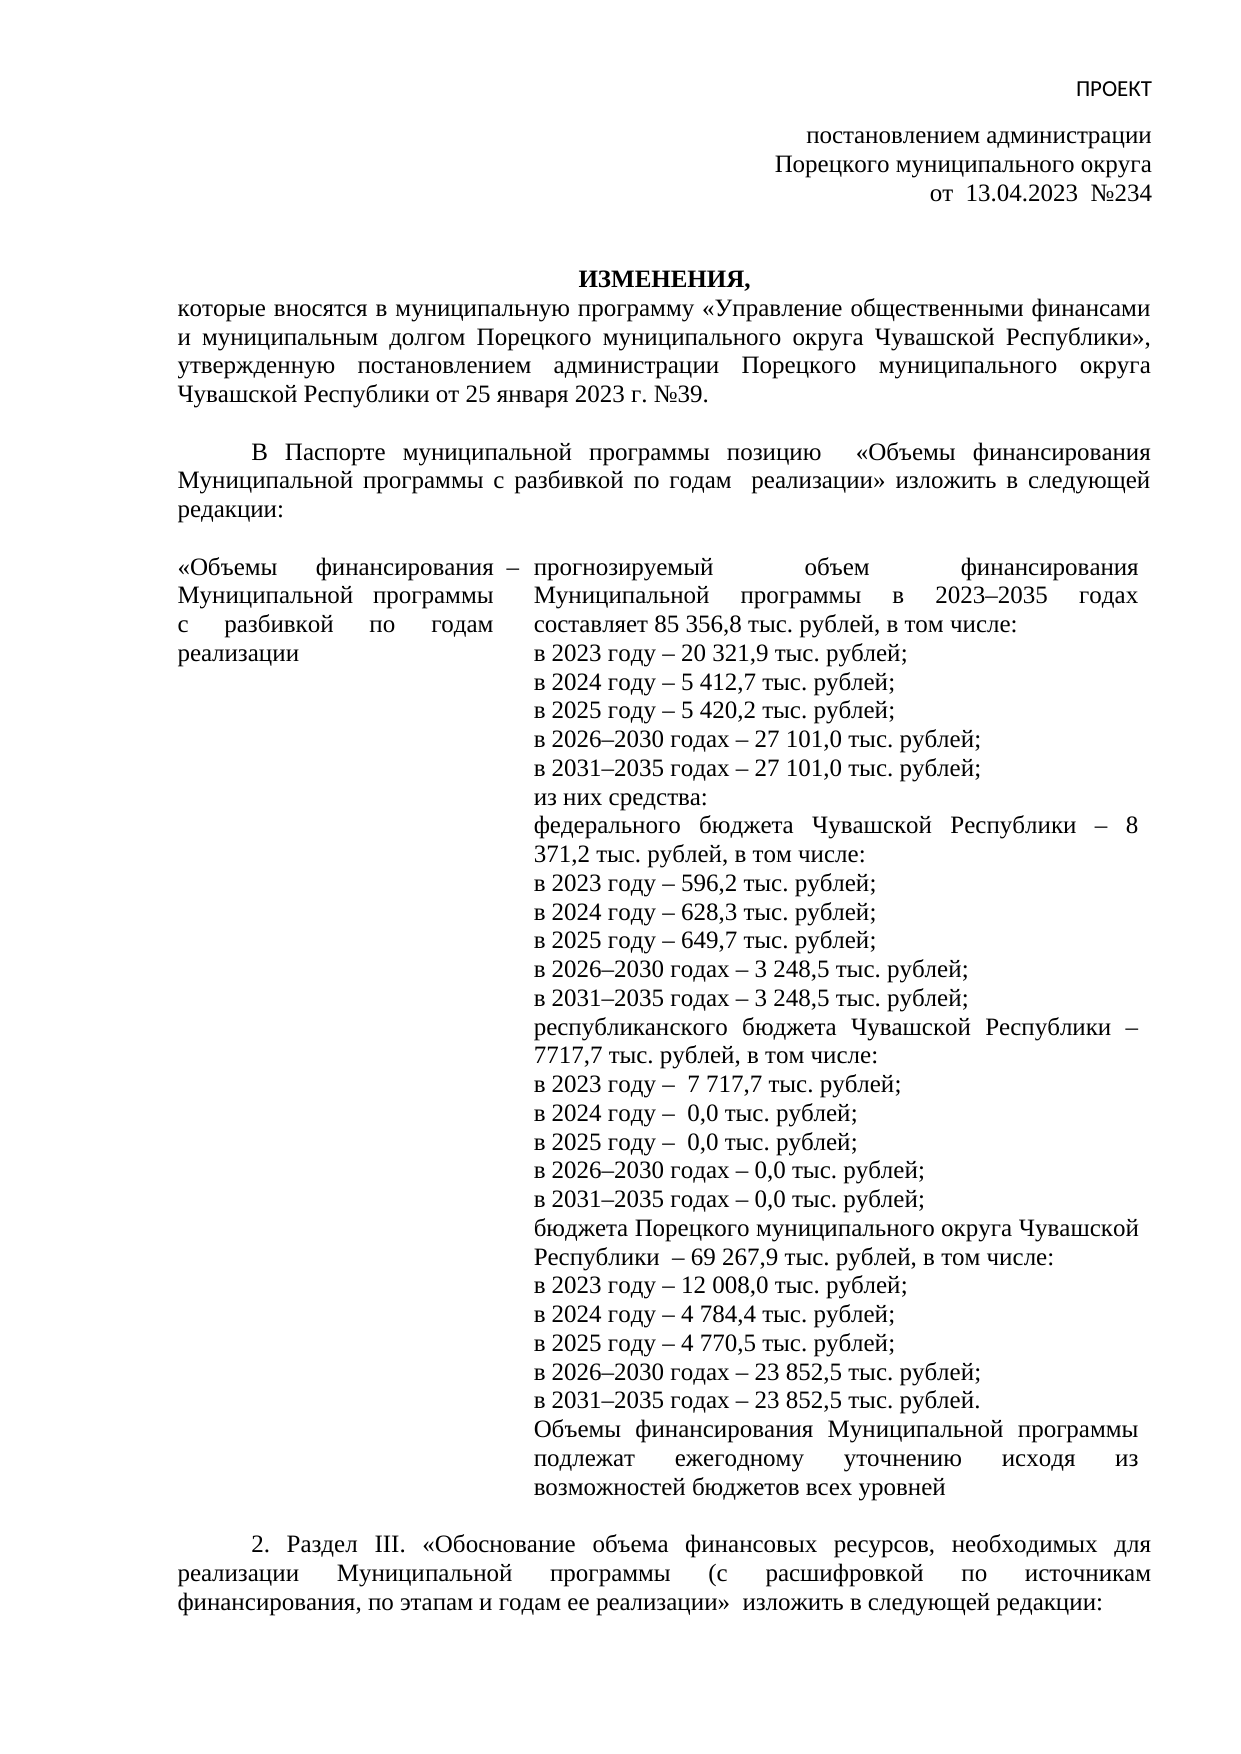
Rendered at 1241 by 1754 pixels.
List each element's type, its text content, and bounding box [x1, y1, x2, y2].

text от 13.04.2023 №234 [177, 178, 1152, 207]
table_header прогнозируемый объем финансирования Муниципальной программы в 2023–2035 годах составляет 85 356,8 тыс. рублей, в том числе: в 2023 году – 20 321,9 тыс. рублей; в 2024 году – 5 412,7 тыс. рублей; в 2025 году – 5 420,2 тыс. рублей; в 2026–2030 годах – 27 101,0 тыс. рублей; в 2031–2035 годах – 27 101,0 тыс. рублей; из них средства: федерального бюджета Чувашской Республики – 8 371,2 тыс. рублей, в том числе: в 2023 году – 596,2 тыс. рублей; в 2024 году – 628,3 тыс. рублей; в 2025 году – 649,7 тыс. рублей; в 2026–2030 годах – 3 248,5 тыс. рублей; в 2031–2035 годах – 3 248,5 тыс. рублей; республиканского бюджета Чувашской Республики – 7717,7 тыс. рублей, в том числе: в 2023 году – 7 717,7 тыс. рублей; в 2024 году – 0,0 тыс. рублей; в 2025 году – 0,0 тыс. рублей; в 2026–2030 годах – 0,0 тыс. рублей; в 2031–2035 годах – 0,0 тыс. рублей; бюджета Порецкого муниципального округа Чувашской Республики – 69 267,9 тыс. рублей, в том числе: в 2023 году – 12 008,0 тыс. рублей; в 2024 году – 4 784,4 тыс. рублей; в 2025 году – 4 770,5 тыс. рублей; в 2026–2030 годах – 23 852,5 тыс. рублей; в 2031–2035 годах – 23 852,5 тыс. рублей. Объемы финансирования Муниципальной программы подлежат ежегодному уточнению исходя из возможностей бюджетов всех уровней [527, 552, 1145, 1529]
text постановлением администрации [177, 121, 1152, 149]
table_header «Объемы финансирования Муниципальной программы с разбивкой по годам реализации [171, 552, 500, 1529]
text ИЗМЕНЕНИЯ, [177, 264, 1152, 293]
table_header – [500, 552, 527, 1529]
text которые вносятся в муниципальную программу «Управление общественными финансами и муниципальным долгом Порецкого муниципального округа Чувашской Республики», утвержденную постановлением администрации Порецкого муниципального округа Чувашской Республики от 25 января 2023 г. №39. [177, 293, 1152, 408]
text Порецкого муниципального округа [177, 149, 1152, 178]
text 2. Раздел III. «Обоснование объема финансовых ресурсов, необходимых для реализации Муниципальной программы (с расшифровкой по источникам финансирования, по этапам и годам ее реализации» изложить в следующей редакции: [177, 1529, 1152, 1616]
text В Паспорте муниципальной программы позицию «Объемы финансирования Муниципальной программы с разбивкой по годам реализации» изложить в следующей редакции: [177, 437, 1152, 523]
